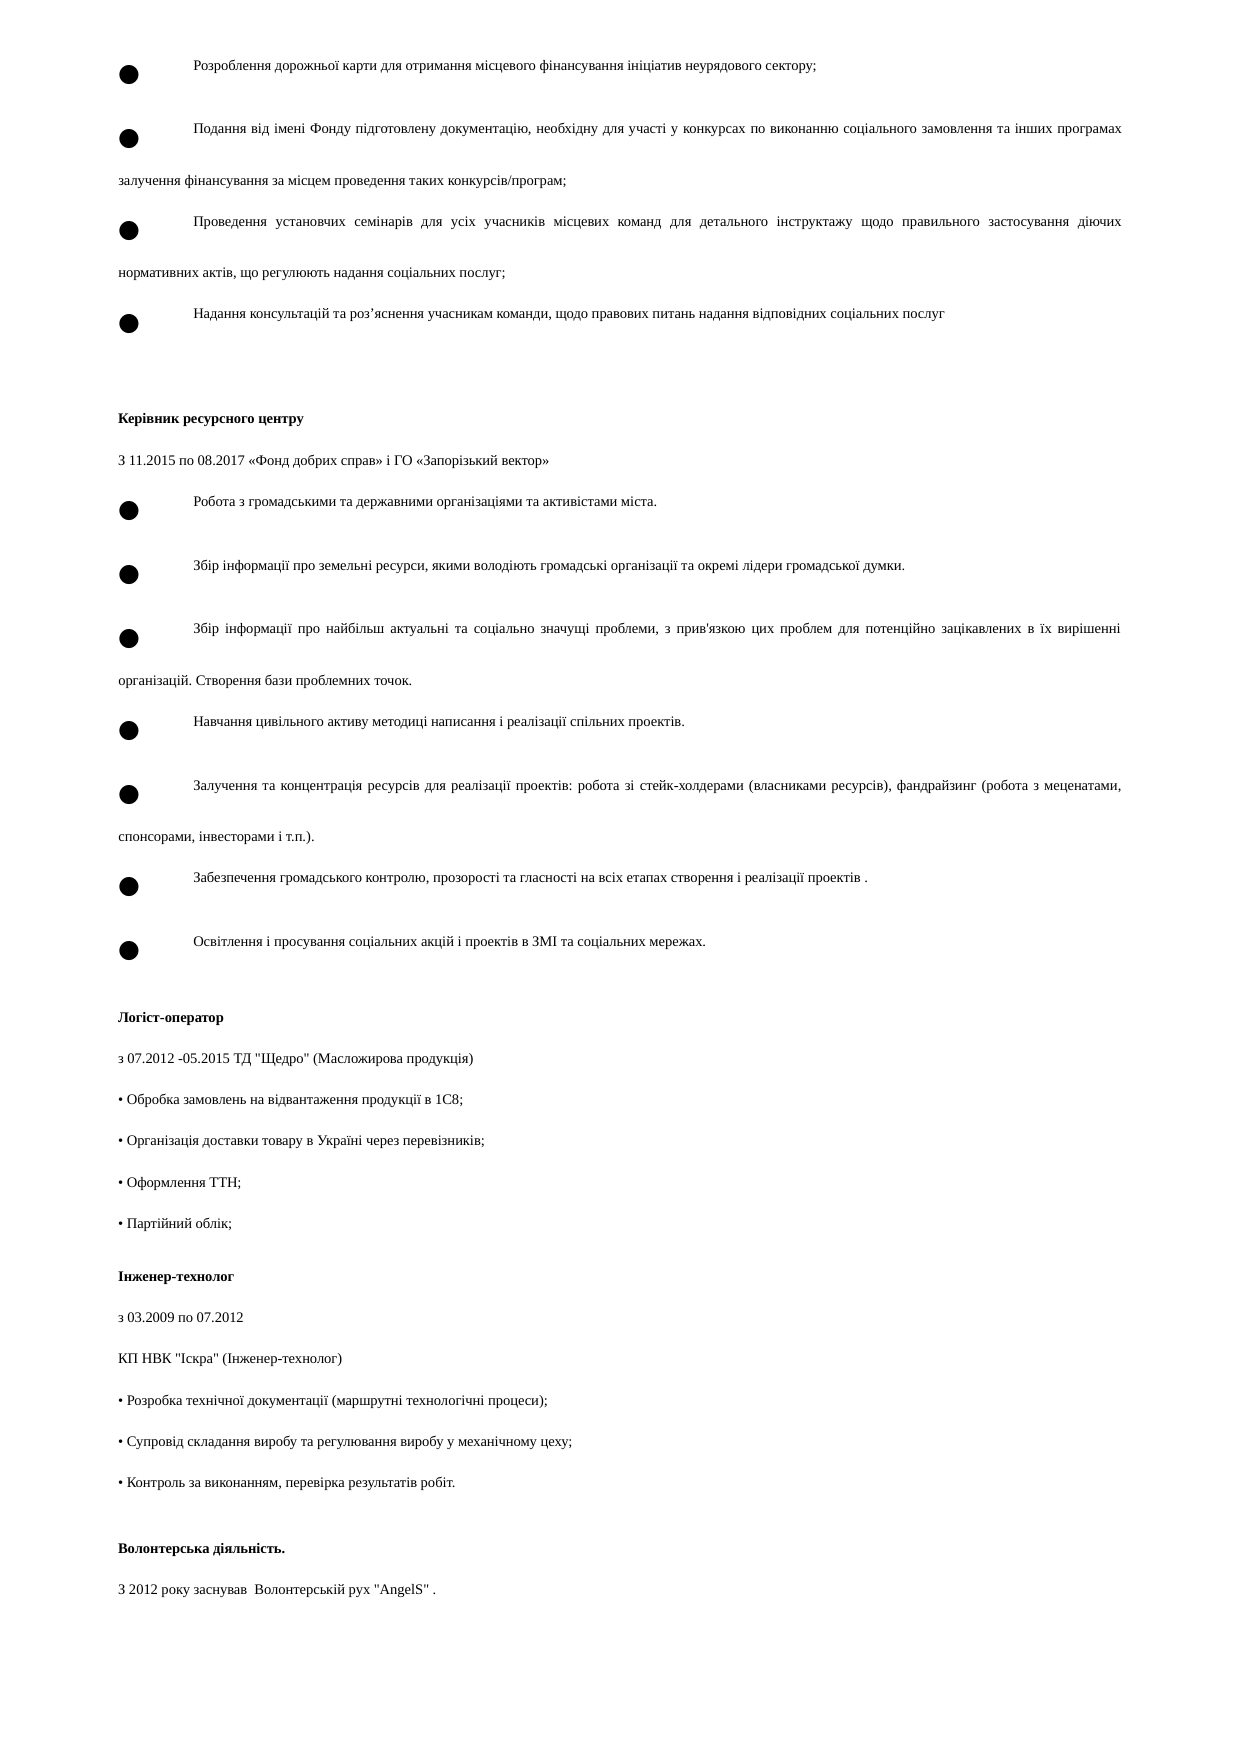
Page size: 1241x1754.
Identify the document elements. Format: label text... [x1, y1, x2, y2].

list Надання консультацій та роз’яснення учасникам команди, щодо правових питань надання відповідних соціальних послуг [118, 293, 1122, 344]
list Залучення та концентрація ресурсів для реалізації проектів: робота зі стейк-холдерами (власниками ресурсів), фандрайзинг (робота з меценатами, спонсорами, інвесторами і т.п.). [118, 764, 1122, 844]
text • Обробка замовлень на відвантаження продукції в 1С8; [118, 1079, 1122, 1108]
text Інженер-технолог [118, 1256, 1122, 1285]
list Забезпечення громадського контролю, прозорості та гласності на всіх етапах створення і реалізації проектів . [118, 857, 1122, 908]
text Логіст-оператор [118, 997, 1122, 1026]
list Подання від імені Фонду підготовлену документацію, необхідну для участі у конкурсах по виконанню соціального замовлення та інших програмах залучення фінансування за місцем проведення таких конкурсів/програм; [118, 108, 1122, 188]
list Розроблення дорожньої карти для отримання місцевого фінансування ініціатив неурядового сектору; [118, 44, 1122, 96]
text Керівник ресурсного центру [118, 398, 1122, 427]
text З 11.2015 по 08.2017 «Фонд добрих справ» і ГО «Запорізький вектор» [118, 439, 1122, 468]
text • Супровід складання виробу та регулювання виробу у механічному цеху; [118, 1421, 1122, 1449]
text КП НВК "Іскра" (Інженер-технолог) [118, 1338, 1122, 1367]
text • Партійний облік; [118, 1202, 1122, 1231]
list Збір інформації про земельні ресурси, якими володіють громадські організації та окремі лідери громадської думки. [118, 544, 1122, 596]
list Збір інформації про найбільш актуальні та соціально значущі проблеми, з прив'язкою цих проблем для потенційно зацікавлених в їх вирішенні організацій. Створення бази проблемних точок. [118, 608, 1122, 688]
list Проведення установчих семінарів для усіх учасників місцевих команд для детального інструктажу щодо правильного застосування діючих нормативних актів, що регулюють надання соціальних послуг; [118, 201, 1122, 281]
text • Розробка технічної документації (маршрутні технологічні процеси); [118, 1379, 1122, 1408]
text з 07.2012 -05.2015 ТД "Щедро" (Масложирова продукція) [118, 1038, 1122, 1067]
list Навчання цивільного активу методиці написання і реалізації спільних проектів. [118, 701, 1122, 752]
text з 03.2009 по 07.2012 [118, 1297, 1122, 1326]
list Освітлення і просування соціальних акцій і проектів в ЗМІ та соціальних мережах. [118, 921, 1122, 972]
text Волонтерська діяльність. [118, 1528, 1122, 1556]
text З 2012 року заснував Волонтерській рух "AngelS" . [118, 1569, 1122, 1598]
text • Організація доставки товару в Україні через перевізників; [118, 1120, 1122, 1149]
text • Контроль за виконанням, перевірка результатів робіт. [118, 1462, 1122, 1491]
text • Оформлення ТТН; [118, 1161, 1122, 1190]
list Робота з громадськими та державними організаціями та активістами міста. [118, 481, 1122, 532]
